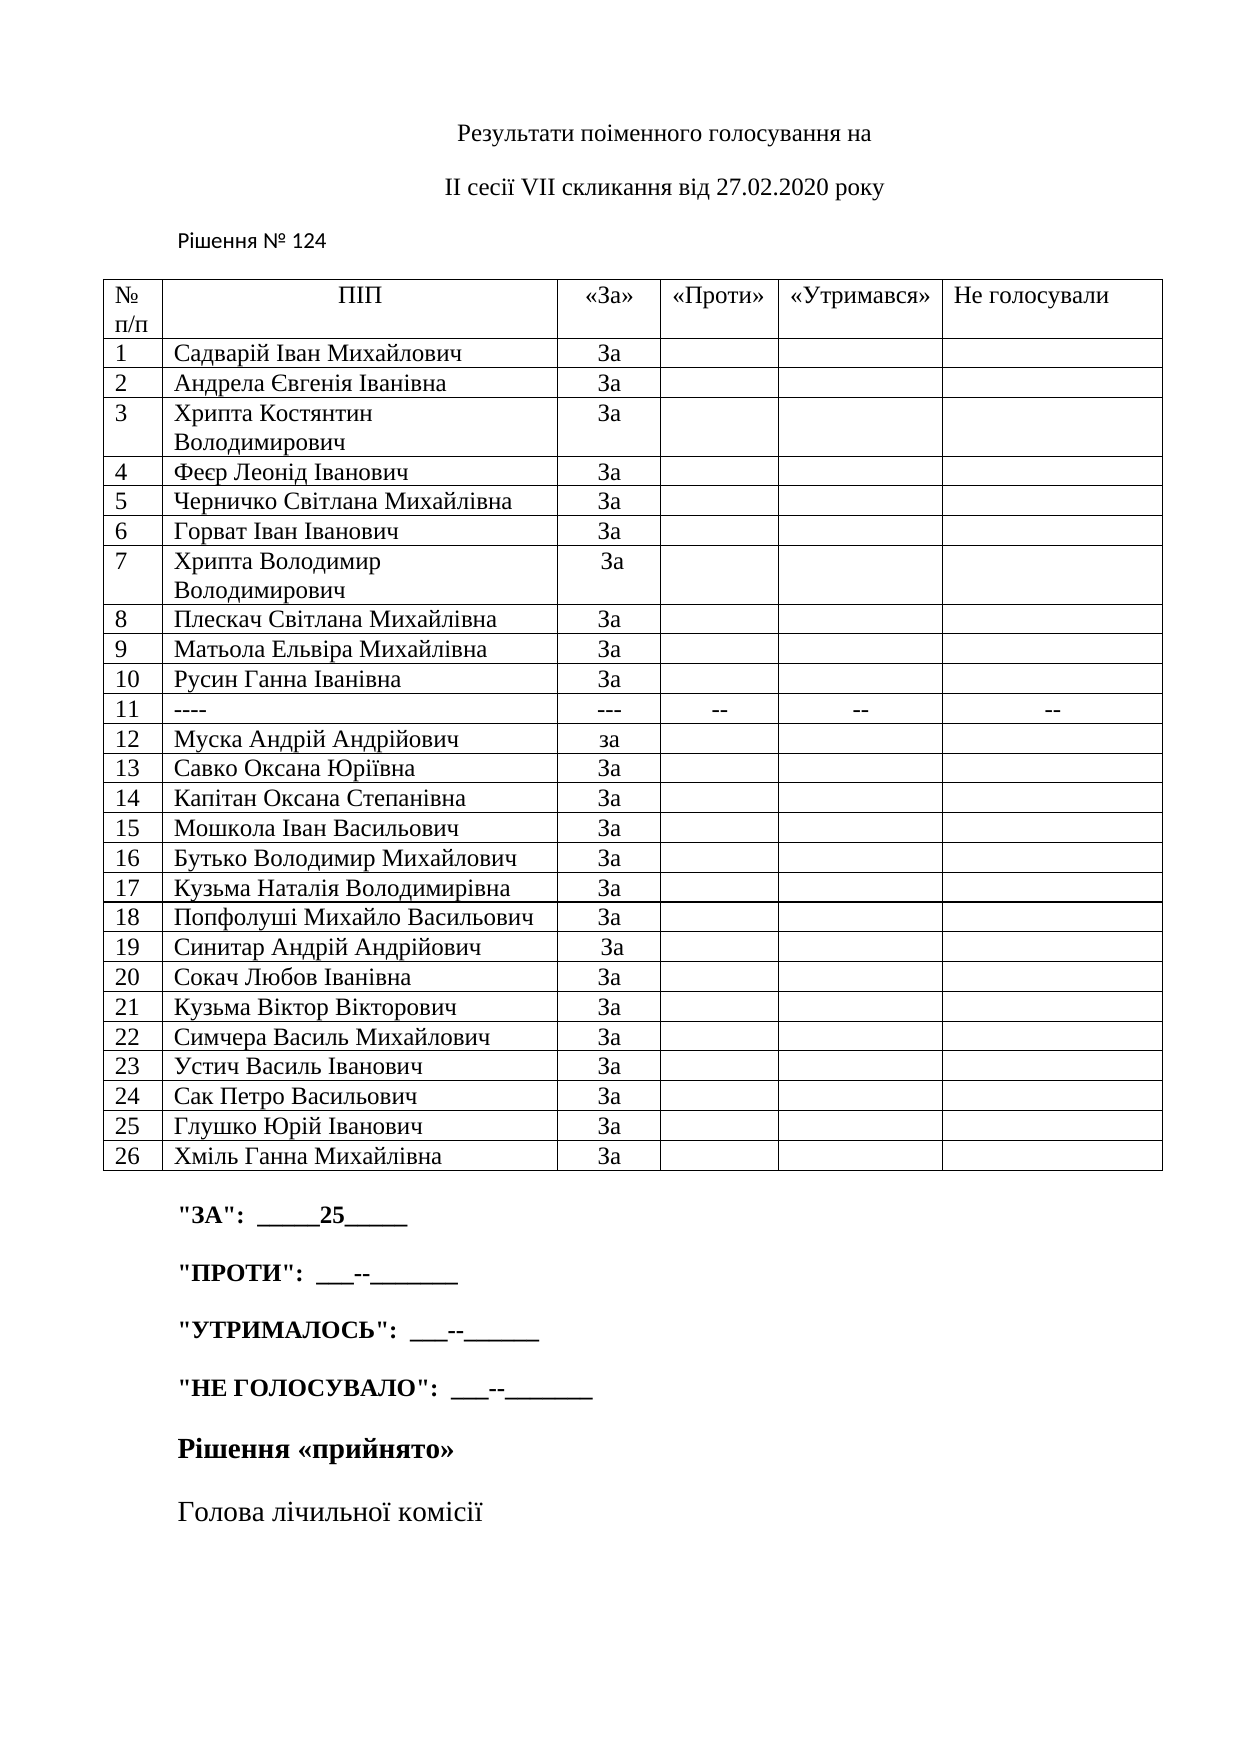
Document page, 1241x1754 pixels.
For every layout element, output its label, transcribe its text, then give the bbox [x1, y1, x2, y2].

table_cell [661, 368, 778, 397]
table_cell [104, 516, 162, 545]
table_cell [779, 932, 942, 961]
text "НЕ ГОЛОСУВАЛО": ___--_______ [177, 1373, 1152, 1402]
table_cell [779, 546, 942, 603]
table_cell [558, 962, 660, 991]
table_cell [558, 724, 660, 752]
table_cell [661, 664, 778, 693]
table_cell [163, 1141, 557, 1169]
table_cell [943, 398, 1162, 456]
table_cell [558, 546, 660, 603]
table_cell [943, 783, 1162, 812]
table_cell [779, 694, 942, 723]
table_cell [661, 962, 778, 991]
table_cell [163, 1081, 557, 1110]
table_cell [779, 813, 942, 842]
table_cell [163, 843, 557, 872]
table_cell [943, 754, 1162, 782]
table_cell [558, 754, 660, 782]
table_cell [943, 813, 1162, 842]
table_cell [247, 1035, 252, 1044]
text "ЗА": _____25_____ [177, 1200, 1152, 1228]
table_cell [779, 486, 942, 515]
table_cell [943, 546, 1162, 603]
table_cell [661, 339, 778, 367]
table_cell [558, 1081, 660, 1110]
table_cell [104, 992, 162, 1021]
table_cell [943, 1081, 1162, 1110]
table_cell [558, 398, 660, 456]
text Рішення «прийнято» [177, 1431, 1152, 1465]
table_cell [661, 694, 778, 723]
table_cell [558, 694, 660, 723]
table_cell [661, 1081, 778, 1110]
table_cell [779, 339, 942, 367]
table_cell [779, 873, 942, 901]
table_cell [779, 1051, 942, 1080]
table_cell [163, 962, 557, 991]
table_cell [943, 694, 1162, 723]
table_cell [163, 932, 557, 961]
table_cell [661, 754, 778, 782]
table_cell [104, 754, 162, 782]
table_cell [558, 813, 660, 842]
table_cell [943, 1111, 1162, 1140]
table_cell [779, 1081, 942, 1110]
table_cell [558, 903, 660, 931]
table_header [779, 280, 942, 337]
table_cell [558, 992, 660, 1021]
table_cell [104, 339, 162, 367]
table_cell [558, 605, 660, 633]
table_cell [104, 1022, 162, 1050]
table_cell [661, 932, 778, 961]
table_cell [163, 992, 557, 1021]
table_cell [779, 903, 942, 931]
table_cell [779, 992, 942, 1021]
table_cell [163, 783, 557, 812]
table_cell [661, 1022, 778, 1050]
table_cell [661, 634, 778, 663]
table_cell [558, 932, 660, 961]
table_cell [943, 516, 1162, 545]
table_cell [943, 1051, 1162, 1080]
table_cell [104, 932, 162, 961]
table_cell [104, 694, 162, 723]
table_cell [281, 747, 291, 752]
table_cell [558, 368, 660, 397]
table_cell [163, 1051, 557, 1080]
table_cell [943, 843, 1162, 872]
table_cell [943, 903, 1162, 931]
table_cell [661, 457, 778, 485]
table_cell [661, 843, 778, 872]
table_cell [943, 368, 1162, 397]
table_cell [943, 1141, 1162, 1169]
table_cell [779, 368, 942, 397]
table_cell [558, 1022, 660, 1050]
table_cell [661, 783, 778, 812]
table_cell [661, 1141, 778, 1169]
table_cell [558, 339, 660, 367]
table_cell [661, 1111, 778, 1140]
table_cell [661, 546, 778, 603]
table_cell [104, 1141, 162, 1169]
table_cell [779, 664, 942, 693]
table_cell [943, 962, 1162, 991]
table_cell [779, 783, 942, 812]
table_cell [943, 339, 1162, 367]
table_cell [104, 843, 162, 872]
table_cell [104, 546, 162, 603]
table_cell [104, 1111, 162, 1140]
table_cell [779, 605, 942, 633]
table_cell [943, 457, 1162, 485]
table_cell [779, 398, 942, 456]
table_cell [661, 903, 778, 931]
text "ПРОТИ": ___--_______ [177, 1258, 1152, 1286]
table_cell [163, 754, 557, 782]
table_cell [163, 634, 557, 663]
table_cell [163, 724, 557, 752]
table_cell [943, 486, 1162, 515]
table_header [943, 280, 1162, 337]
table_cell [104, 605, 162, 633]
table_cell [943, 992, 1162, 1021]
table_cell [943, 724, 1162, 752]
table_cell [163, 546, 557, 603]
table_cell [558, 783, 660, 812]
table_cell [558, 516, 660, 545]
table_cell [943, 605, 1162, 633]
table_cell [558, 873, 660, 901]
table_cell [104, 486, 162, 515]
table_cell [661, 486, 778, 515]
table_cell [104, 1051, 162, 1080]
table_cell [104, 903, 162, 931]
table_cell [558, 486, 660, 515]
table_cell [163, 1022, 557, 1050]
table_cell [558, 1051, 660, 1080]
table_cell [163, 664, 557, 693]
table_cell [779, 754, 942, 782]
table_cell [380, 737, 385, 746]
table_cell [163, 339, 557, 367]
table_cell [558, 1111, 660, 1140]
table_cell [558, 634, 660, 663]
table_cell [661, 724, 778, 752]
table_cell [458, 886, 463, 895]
text Рішення № 124 [177, 226, 1152, 254]
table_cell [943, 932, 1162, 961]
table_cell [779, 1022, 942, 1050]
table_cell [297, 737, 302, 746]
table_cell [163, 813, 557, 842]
text ІІ сесії VІІ скликання від 27.02.2020 року [177, 172, 1152, 201]
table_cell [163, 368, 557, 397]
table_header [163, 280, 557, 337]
text Результати поіменного голосування на [177, 118, 1152, 147]
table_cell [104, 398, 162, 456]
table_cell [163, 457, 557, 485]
text "УТРИМАЛОСЬ": ___--______ [177, 1316, 1152, 1344]
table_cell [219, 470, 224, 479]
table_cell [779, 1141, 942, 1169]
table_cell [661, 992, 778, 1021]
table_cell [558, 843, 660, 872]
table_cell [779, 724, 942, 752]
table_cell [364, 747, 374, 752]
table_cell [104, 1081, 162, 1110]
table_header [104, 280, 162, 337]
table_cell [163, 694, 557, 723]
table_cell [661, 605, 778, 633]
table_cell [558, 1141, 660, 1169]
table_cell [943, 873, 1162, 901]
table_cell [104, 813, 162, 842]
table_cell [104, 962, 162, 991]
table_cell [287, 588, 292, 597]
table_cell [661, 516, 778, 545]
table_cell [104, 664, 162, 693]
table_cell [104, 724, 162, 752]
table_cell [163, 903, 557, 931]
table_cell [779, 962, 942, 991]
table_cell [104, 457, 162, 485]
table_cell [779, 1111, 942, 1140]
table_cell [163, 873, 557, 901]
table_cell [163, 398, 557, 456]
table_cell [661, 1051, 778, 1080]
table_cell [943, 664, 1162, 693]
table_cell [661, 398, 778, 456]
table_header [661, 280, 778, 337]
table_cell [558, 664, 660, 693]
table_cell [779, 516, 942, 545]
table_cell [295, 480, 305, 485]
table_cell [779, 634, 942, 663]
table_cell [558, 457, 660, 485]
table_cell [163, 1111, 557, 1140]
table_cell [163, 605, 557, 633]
text Голова лічильної комісії [177, 1494, 1152, 1528]
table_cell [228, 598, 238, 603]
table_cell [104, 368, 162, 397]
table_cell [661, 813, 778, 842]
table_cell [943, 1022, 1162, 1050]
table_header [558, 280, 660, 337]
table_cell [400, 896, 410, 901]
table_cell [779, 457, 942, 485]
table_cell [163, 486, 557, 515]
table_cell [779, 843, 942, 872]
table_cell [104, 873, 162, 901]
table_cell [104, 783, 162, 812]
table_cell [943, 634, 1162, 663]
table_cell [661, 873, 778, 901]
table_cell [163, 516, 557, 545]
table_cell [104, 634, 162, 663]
